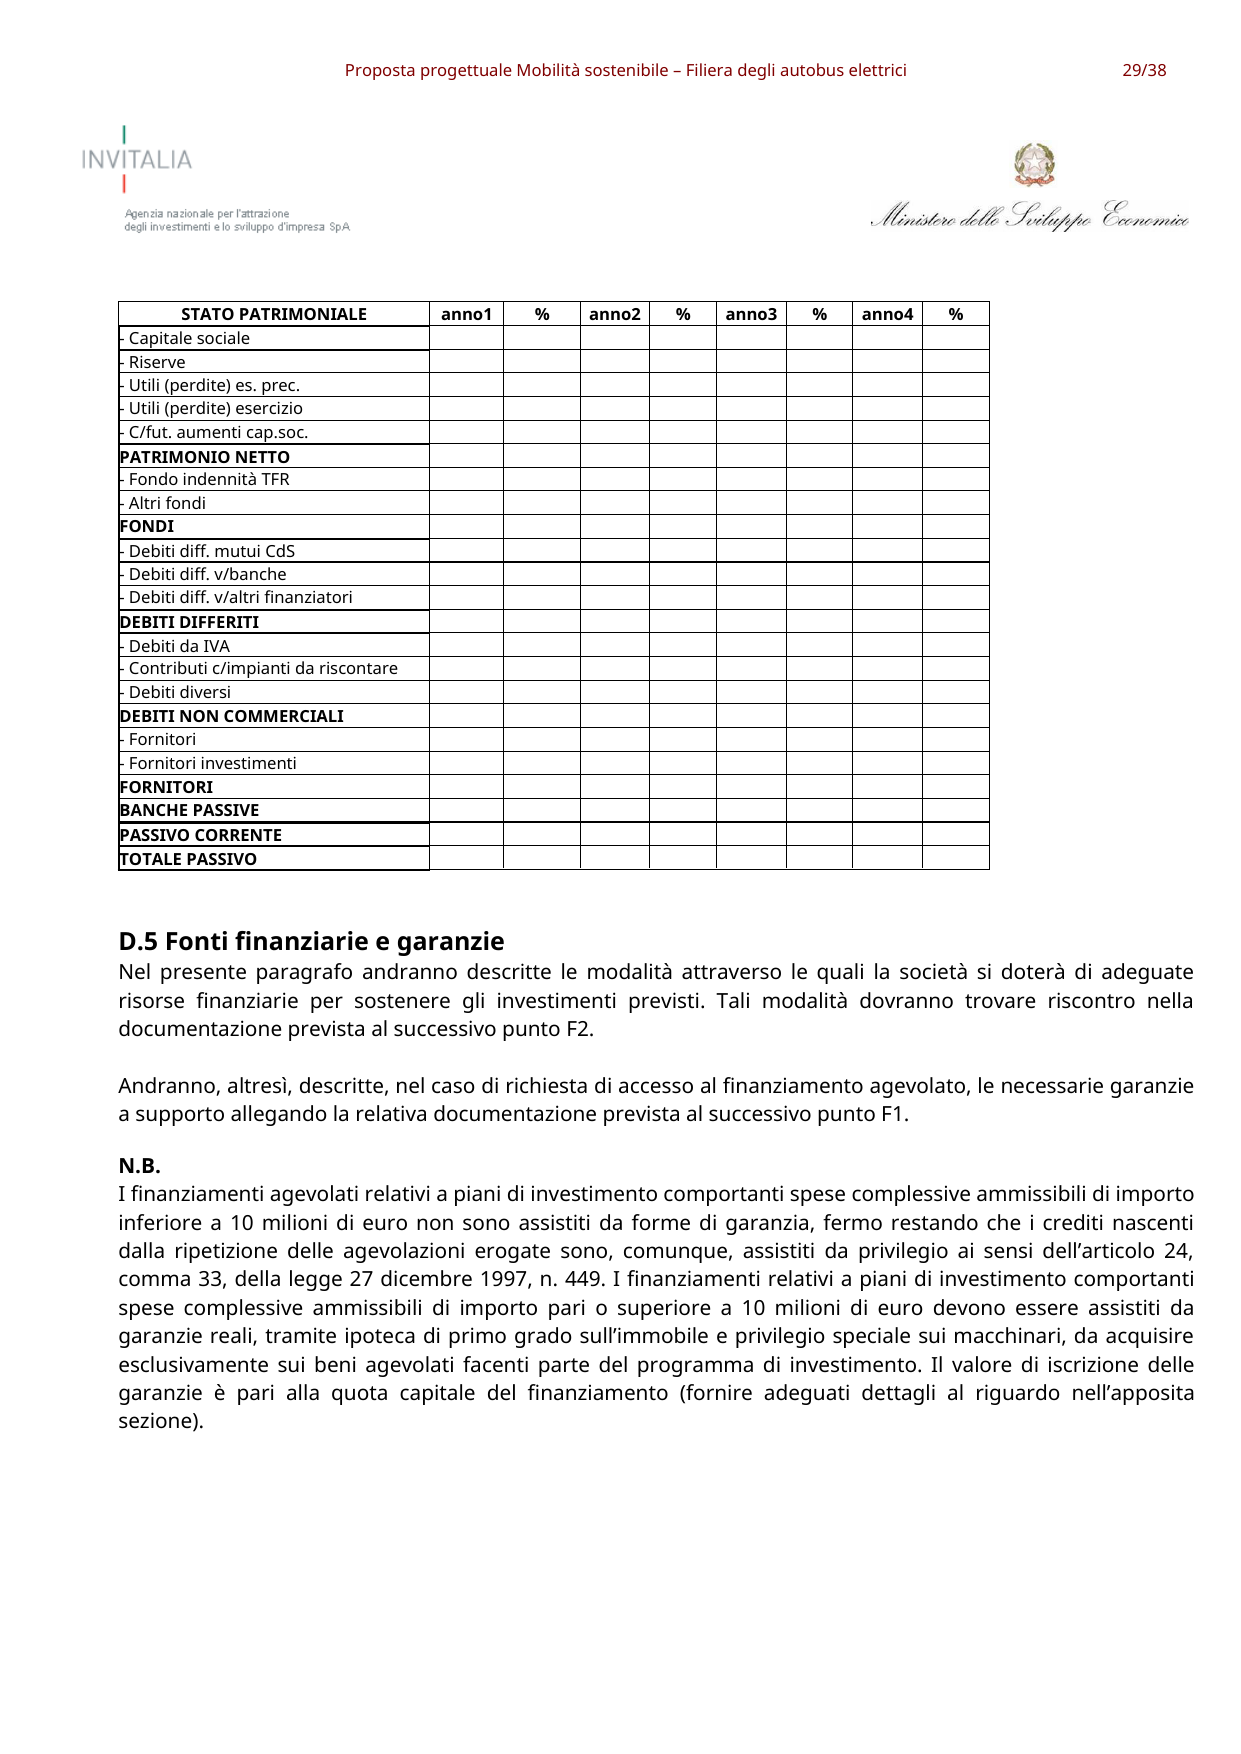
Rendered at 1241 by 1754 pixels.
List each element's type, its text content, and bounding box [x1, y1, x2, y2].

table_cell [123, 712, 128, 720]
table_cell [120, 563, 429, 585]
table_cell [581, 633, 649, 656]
table_cell [923, 444, 989, 467]
table_cell [787, 350, 852, 372]
table_cell [504, 421, 580, 443]
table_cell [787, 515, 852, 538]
picture [59, 104, 362, 245]
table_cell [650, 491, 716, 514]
text D.5 Fonti finanziarie e garanzie [118, 923, 1196, 957]
table_cell [923, 397, 989, 419]
table_cell [650, 397, 716, 419]
table_cell [430, 468, 503, 490]
table_cell [923, 421, 989, 443]
table_cell [581, 397, 649, 419]
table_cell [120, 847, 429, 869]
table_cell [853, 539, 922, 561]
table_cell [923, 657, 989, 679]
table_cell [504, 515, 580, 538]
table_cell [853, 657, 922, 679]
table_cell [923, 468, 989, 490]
table_cell [853, 397, 922, 419]
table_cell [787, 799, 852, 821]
table_cell [717, 444, 786, 467]
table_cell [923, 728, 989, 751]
table_header anno2 [581, 302, 649, 325]
table_cell [581, 421, 649, 443]
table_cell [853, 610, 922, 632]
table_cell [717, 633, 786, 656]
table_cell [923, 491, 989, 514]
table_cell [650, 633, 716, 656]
table_cell [853, 421, 922, 443]
table_header anno3 [717, 302, 786, 325]
table_cell - Utili (perdite) esercizio [120, 397, 429, 419]
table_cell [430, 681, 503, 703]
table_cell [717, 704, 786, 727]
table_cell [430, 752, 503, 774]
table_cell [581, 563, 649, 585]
table_cell [504, 350, 580, 372]
table_cell [430, 326, 503, 348]
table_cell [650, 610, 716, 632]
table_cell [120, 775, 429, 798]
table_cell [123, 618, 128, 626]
table_cell [717, 397, 786, 419]
table_cell [853, 373, 922, 396]
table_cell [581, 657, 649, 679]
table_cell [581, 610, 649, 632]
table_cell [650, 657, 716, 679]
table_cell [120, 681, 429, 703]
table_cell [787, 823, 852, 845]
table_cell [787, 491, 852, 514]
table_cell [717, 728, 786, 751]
table_cell [504, 326, 580, 348]
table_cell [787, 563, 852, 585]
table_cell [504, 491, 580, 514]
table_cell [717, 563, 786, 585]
table_cell [430, 444, 503, 467]
table_cell [504, 373, 580, 396]
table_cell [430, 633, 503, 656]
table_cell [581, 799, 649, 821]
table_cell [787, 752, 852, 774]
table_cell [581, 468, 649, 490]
table_cell [853, 444, 922, 467]
table_header % [504, 302, 580, 325]
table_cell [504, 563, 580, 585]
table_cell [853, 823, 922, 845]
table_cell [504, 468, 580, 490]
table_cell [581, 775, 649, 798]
table_cell - Capitale sociale [120, 327, 429, 348]
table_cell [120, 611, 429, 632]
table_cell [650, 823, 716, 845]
table_cell [504, 444, 580, 467]
table_header anno1 [430, 302, 503, 325]
table_header % [787, 302, 852, 325]
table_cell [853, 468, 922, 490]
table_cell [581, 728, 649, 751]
table_cell [717, 421, 786, 443]
table_header anno4 [853, 302, 922, 325]
table_cell [923, 350, 989, 372]
table_cell [581, 444, 649, 467]
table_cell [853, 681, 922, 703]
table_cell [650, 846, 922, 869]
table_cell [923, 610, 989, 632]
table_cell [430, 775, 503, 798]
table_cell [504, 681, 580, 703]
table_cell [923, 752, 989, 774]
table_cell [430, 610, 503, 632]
table_cell [787, 444, 852, 467]
table_cell [650, 350, 716, 372]
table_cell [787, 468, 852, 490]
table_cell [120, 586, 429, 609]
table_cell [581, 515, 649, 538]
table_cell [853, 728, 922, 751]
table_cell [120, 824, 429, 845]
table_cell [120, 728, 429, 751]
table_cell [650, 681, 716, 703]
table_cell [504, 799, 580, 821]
table_cell [581, 326, 649, 348]
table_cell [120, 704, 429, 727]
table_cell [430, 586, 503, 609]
table_cell [650, 373, 716, 396]
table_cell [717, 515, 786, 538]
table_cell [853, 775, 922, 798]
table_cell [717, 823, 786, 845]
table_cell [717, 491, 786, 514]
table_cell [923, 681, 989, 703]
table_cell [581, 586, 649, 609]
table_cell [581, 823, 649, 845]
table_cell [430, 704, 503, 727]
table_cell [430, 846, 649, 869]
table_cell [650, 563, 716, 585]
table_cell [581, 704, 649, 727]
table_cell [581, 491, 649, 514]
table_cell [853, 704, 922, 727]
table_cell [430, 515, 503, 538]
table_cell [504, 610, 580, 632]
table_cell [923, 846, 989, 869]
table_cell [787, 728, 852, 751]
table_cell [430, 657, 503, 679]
table_cell [430, 421, 503, 443]
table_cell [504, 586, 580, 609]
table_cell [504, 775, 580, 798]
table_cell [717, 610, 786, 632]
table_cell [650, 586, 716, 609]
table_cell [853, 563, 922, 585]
table_cell [787, 326, 852, 348]
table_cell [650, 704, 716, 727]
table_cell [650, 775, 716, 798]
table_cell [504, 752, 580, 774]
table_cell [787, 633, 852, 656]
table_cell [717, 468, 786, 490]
table_cell [717, 326, 786, 348]
table_cell [650, 421, 716, 443]
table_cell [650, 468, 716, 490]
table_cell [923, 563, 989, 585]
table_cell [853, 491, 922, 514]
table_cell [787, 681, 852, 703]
table_cell - Utili (perdite) es. prec. [120, 373, 429, 396]
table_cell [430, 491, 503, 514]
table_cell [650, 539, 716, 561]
table_cell [717, 373, 786, 396]
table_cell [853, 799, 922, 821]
table_cell [923, 326, 989, 348]
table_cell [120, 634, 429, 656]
table_cell [717, 350, 786, 372]
table_cell [430, 373, 503, 396]
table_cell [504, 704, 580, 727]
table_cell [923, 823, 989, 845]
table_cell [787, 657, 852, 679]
table_cell [430, 397, 503, 419]
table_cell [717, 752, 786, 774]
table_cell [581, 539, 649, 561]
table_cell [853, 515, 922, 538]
table_cell [787, 421, 852, 443]
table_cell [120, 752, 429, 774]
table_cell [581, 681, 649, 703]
table_cell [650, 444, 716, 467]
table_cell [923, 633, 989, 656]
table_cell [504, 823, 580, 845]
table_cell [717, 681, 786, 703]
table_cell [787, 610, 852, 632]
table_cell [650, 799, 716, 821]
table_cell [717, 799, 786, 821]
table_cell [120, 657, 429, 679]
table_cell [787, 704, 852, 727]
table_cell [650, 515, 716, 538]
table_cell - Fondo indennità TFR [120, 468, 429, 490]
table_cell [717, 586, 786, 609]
table_cell [581, 350, 649, 372]
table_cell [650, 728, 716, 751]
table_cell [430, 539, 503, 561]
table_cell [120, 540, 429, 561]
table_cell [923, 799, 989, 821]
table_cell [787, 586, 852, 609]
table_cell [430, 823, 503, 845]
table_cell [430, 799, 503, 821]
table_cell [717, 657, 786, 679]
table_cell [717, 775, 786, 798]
subtitle I finanziamenti agevolati relativi a piani di investimento comportanti spese complessive ammissibili di importo inferiore a 10 milioni di euro non sono assistiti da forme di garanzia, fermo restando che i crediti nascenti dalla ripetizione delle agevolazioni erogate sono, comunque, assistiti da privilegio ai sensi dell’articolo 24, comma 33, della legge 27 dicembre 1997, n. 449. I finanziamenti relativi a piani di investimento comportanti spese complessive ammissibili di importo pari o superiore a 10 milioni di euro devono essere assistiti da garanzie reali, tramite ipoteca di primo grado sull’immobile e privilegio speciale sui macchinari, da acquisire esclusivamente sui beni agevolati facenti parte del programma di investimento. Il valore di iscrizione delle garanzie è pari alla quota capitale del finanziamento (fornire adeguati dettagli al riguardo nell’apposita sezione). [118, 1179, 1196, 1464]
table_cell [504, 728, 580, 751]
table_cell - Riserve [120, 351, 429, 372]
table_cell [923, 373, 989, 396]
table_cell [581, 373, 649, 396]
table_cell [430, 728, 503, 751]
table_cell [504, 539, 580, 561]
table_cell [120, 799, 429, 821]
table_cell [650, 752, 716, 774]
table_cell [430, 350, 503, 372]
table_cell [650, 326, 716, 348]
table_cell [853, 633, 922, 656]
table_header % [923, 302, 989, 325]
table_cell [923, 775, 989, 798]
table_header STATO PATRIMONIALE PASSIVO E NETTO [119, 302, 429, 325]
table_cell [504, 397, 580, 419]
table_cell [787, 373, 852, 396]
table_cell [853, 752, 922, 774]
text Nel presente paragrafo andranno descritte le modalità attraverso le quali la società si doterà di adeguate risorse finanziarie per sostenere gli investimenti previsti. Tali modalità dovranno trovare riscontro nella documentazione prevista al successivo punto F2. [118, 957, 1196, 1043]
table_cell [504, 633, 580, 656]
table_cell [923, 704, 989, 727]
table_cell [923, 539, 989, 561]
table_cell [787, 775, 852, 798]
text Andranno, altresì, descritte, nel caso di richiesta di accesso al finanziamento agevolato, le necessarie garanzie a supporto allegando la relativa documentazione prevista al successivo punto F1. [118, 1071, 1196, 1128]
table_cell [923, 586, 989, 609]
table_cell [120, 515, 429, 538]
table_header % [650, 302, 716, 325]
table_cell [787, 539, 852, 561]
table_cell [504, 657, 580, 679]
table_cell [787, 397, 852, 419]
table_cell PATRIMONIO NETTO [120, 445, 429, 467]
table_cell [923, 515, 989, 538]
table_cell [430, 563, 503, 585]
subtitle N.B. [118, 1151, 1196, 1179]
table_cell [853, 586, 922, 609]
table_cell [853, 350, 922, 372]
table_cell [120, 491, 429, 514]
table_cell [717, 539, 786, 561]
table_cell [853, 326, 922, 348]
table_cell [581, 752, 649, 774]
table_cell - C/fut. aumenti cap.soc. [120, 421, 429, 443]
